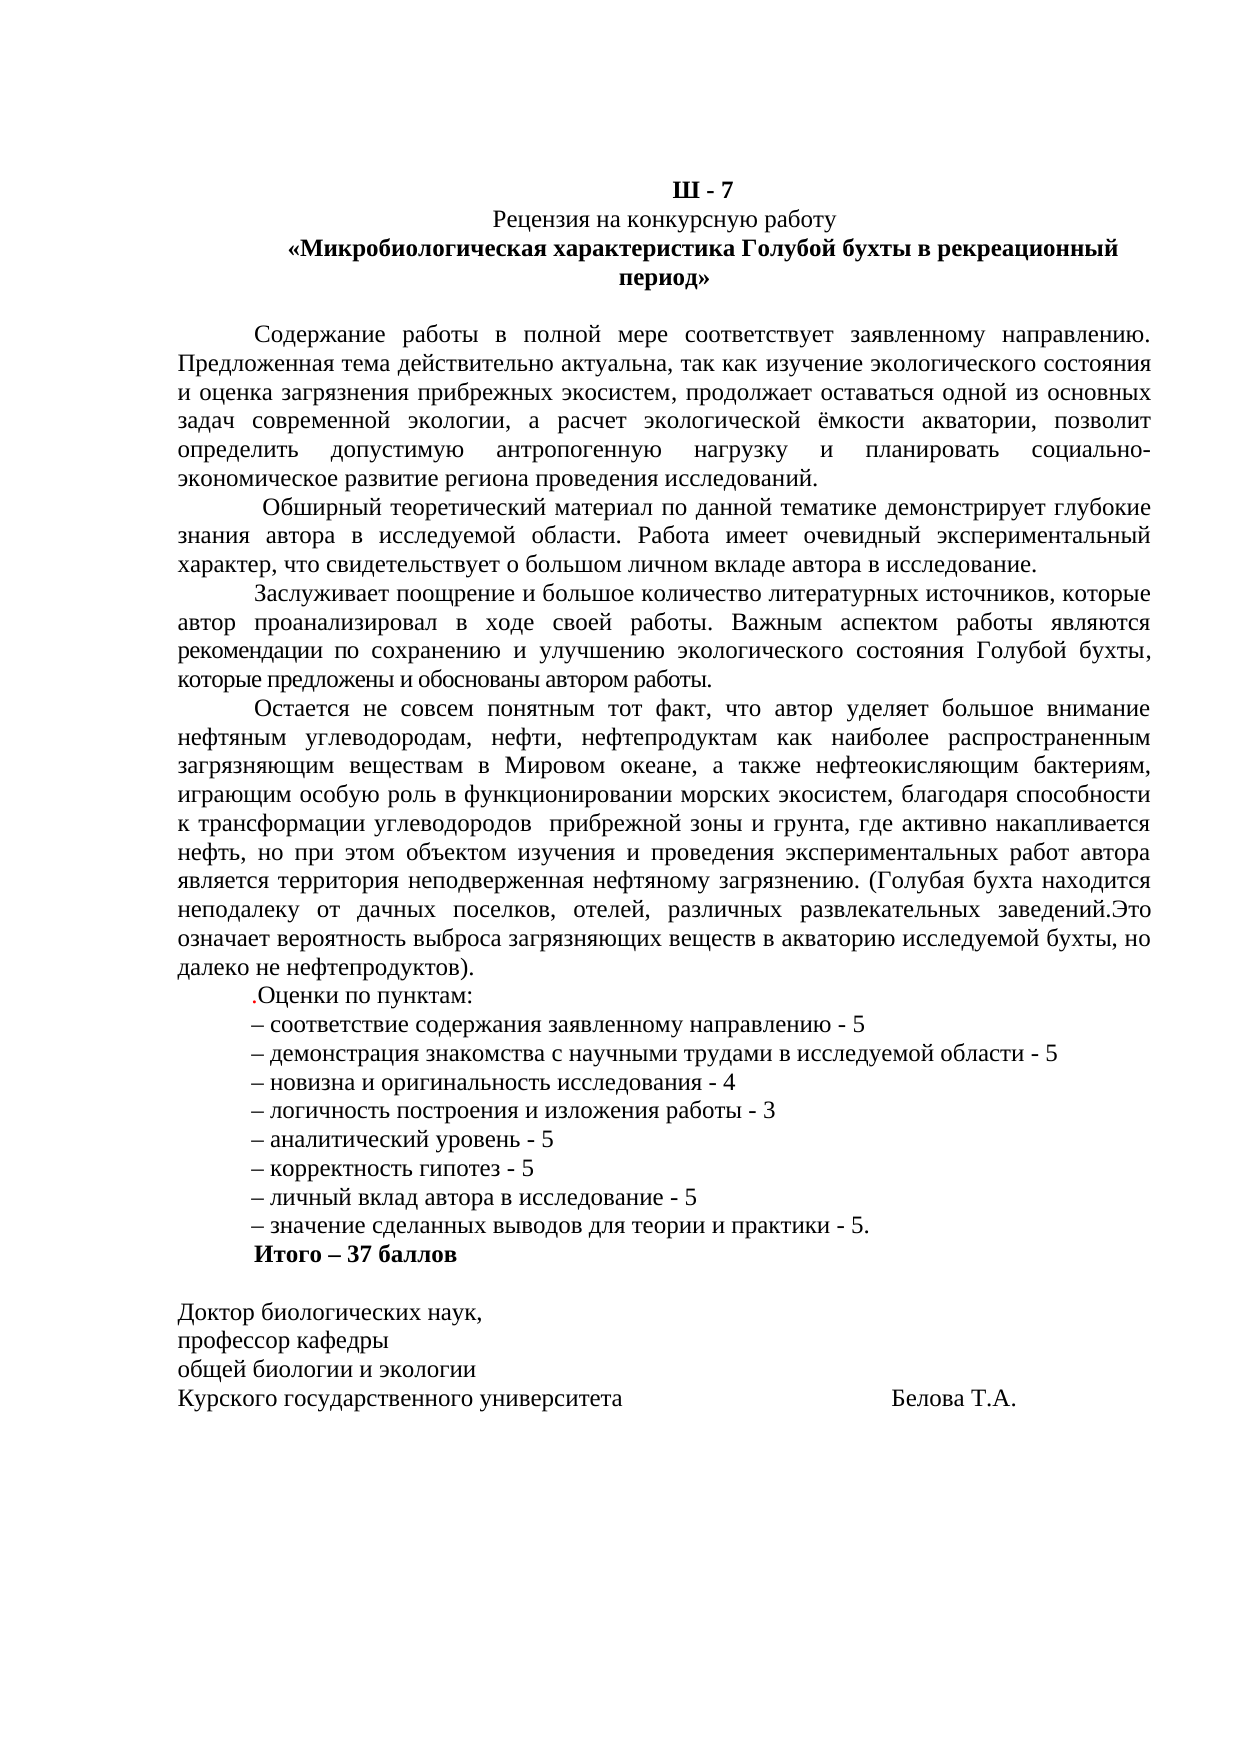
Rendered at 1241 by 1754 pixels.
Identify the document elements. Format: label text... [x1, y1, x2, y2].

text – личный вклад автора в исследование - 5 [177, 1182, 1152, 1211]
text общей биологии и экологии [177, 1354, 1152, 1383]
text Обширный теоретический материал по данной тематике демонстрирует глубокие знания автора в исследуемой области. Работа имеет очевидный экспериментальный характер, что свидетельствует о большом личном вкладе автора в исследование. [177, 492, 1152, 578]
text Ш - 7 [177, 176, 1152, 204]
text .Оценки по пунктам: [162, 981, 1152, 1009]
text – соответствие содержания заявленному направлению - 5 [177, 1009, 1152, 1038]
text Содержание работы в полной мере соответствует заявленному направлению. Предложенная тема действительно актуальна, так как изучение экологического состояния и оценка загрязнения прибрежных экосистем, продолжает оставаться одной из основных задач современной экологии, а расчет экологической ёмкости акватории, позволит определить допустимую антропогенную нагрузку и планировать социально-экономическое развитие региона проведения исследований. [177, 319, 1152, 492]
text – значение сделанных выводов для теории и практики - 5. [177, 1211, 1152, 1239]
text Доктор биологических наук, [177, 1297, 1152, 1326]
text «Микробиологическая характеристика Голубой бухты в рекреационный период» [177, 233, 1152, 291]
text Итого – 37 баллов [177, 1239, 1152, 1268]
text Курского государственного университета Белова Т.А. [177, 1383, 1152, 1412]
text – корректность гипотез - 5 [177, 1153, 1152, 1182]
text Остается не совсем понятным тот факт, что автор уделяет большое внимание нефтяным углеводородам, нефти, нефтепродуктам как наиболее распространенным загрязняющим веществам в Мировом океане, а также нефтеокисляющим бактериям, играющим особую роль в функционировании морских экосистем, благодаря способности к трансформации углеводородов прибрежной зоны и грунта, где активно накапливается нефть, но при этом объектом изучения и проведения экспериментальных работ автора является территория неподверженная нефтяному загрязнению. (Голубая бухта находится неподалеку от дачных поселков, отелей, различных развлекательных заведений.Это означает вероятность выброса загрязняющих веществ в акваторию исследуемой бухты, но далеко не нефтепродуктов). [177, 693, 1152, 981]
text – демонстрация знакомства с научными трудами в исследуемой области - 5 [177, 1038, 1152, 1067]
text Заслуживает поощрение и большое количество литературных источников, которые автор проанализировал в ходе своей работы. Важным аспектом работы являются рекомендации по сохранению и улучшению экологического состояния Голубой бухты, которые предложены и обоснованы автором работы. [177, 578, 1152, 693]
text – логичность построения и изложения работы - 3 [177, 1096, 1152, 1124]
text профессор кафедры [177, 1326, 1152, 1354]
text – аналитический уровень - 5 [177, 1124, 1152, 1153]
text Рецензия на конкурсную работу [177, 204, 1152, 233]
text – новизна и оригинальность исследования - 4 [177, 1067, 1152, 1096]
